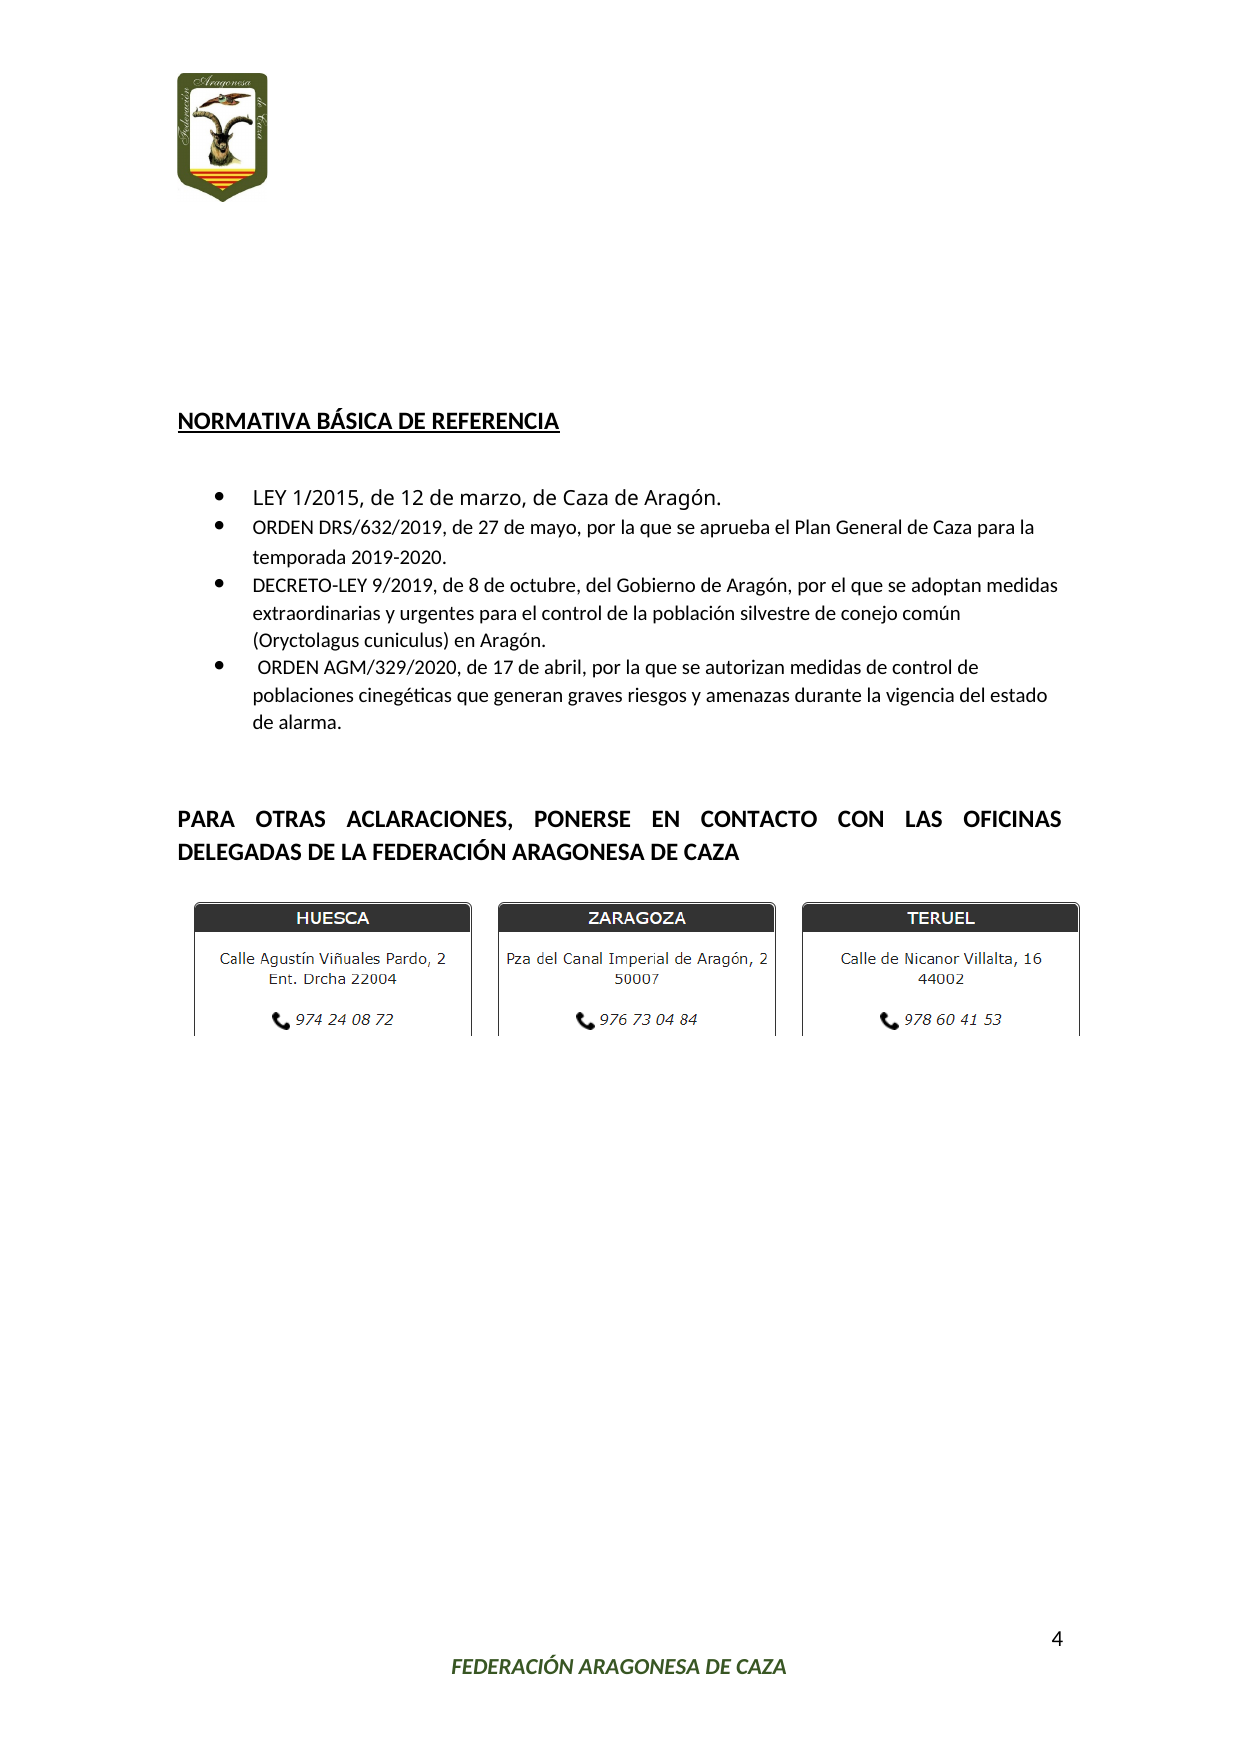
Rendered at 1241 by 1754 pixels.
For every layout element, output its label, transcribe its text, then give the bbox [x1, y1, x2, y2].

list ORDEN DRS/632/2019, de 27 de mayo, por la que se aprueba el Plan General de Caza para la temporada 2019-2020. [215, 514, 1063, 570]
picture [177, 73, 268, 202]
list DECRETO-LEY 9/2019, de 8 de octubre, del Gobierno de Aragón, por el que se adoptan medidas extraordinarias y urgentes para el control de la población silvestre de conejo común (Oryctolagus cuniculus) en Aragón. [215, 572, 1063, 652]
list ORDEN AGM/329/2020, de 17 de abril, por la que se autorizan medidas de control de poblaciones cinegéticas que generan graves riesgos y amenazas durante la vigencia del estado de alarma. [215, 654, 1063, 735]
list LEY 1/2015, de 12 de marzo, de Caza de Aragón. [215, 483, 1063, 512]
list NORMATIVA BÁSICA DE REFERENCIA [177, 405, 1063, 436]
picture [177, 885, 1095, 1036]
text PARA OTRAS ACLARACIONES, PONERSE EN CONTACTO CON LAS OFICINAS DELEGADAS DE LA FEDERACIÓN ARAGONESA DE CAZA [177, 803, 1063, 867]
